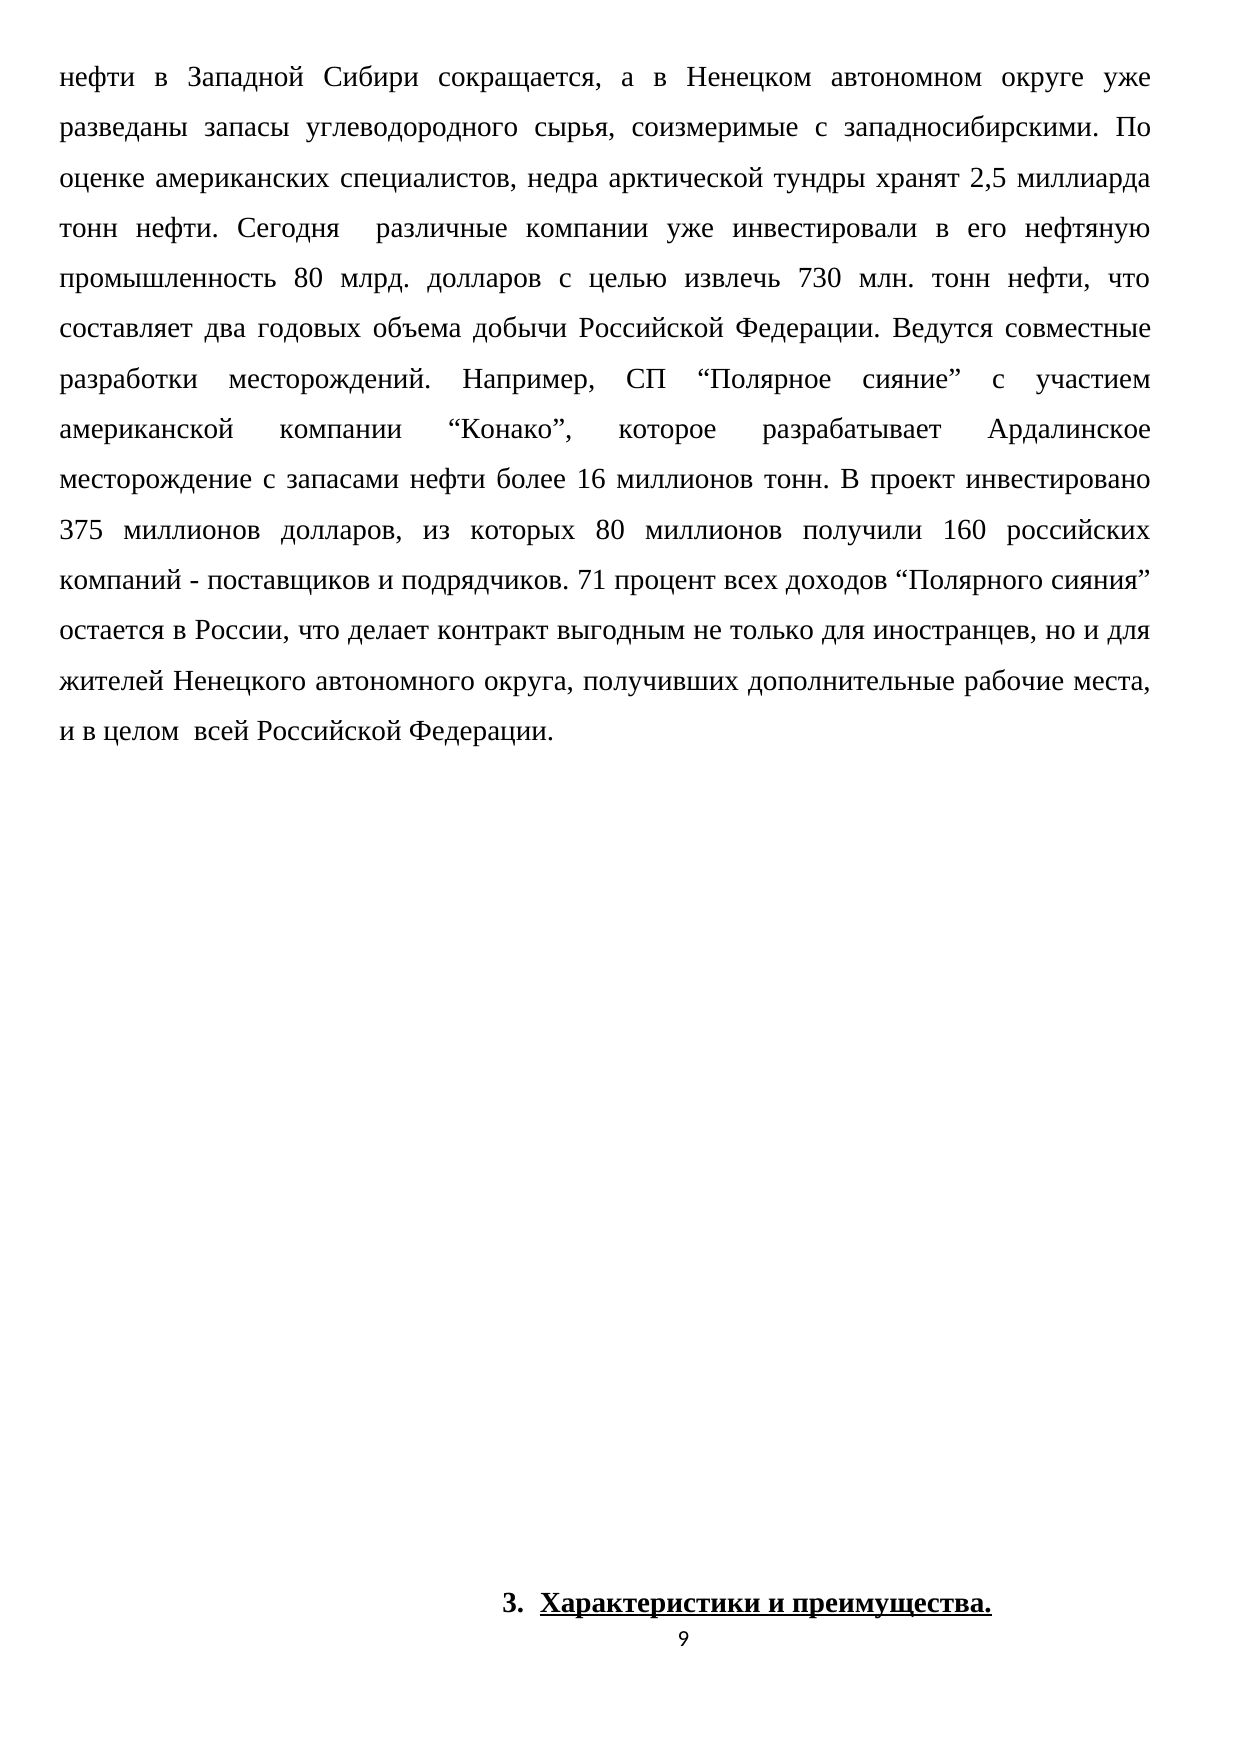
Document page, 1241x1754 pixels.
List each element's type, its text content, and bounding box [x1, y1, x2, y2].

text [59, 59, 1152, 747]
list Характеристики и преимущества. [502, 1585, 1152, 1619]
